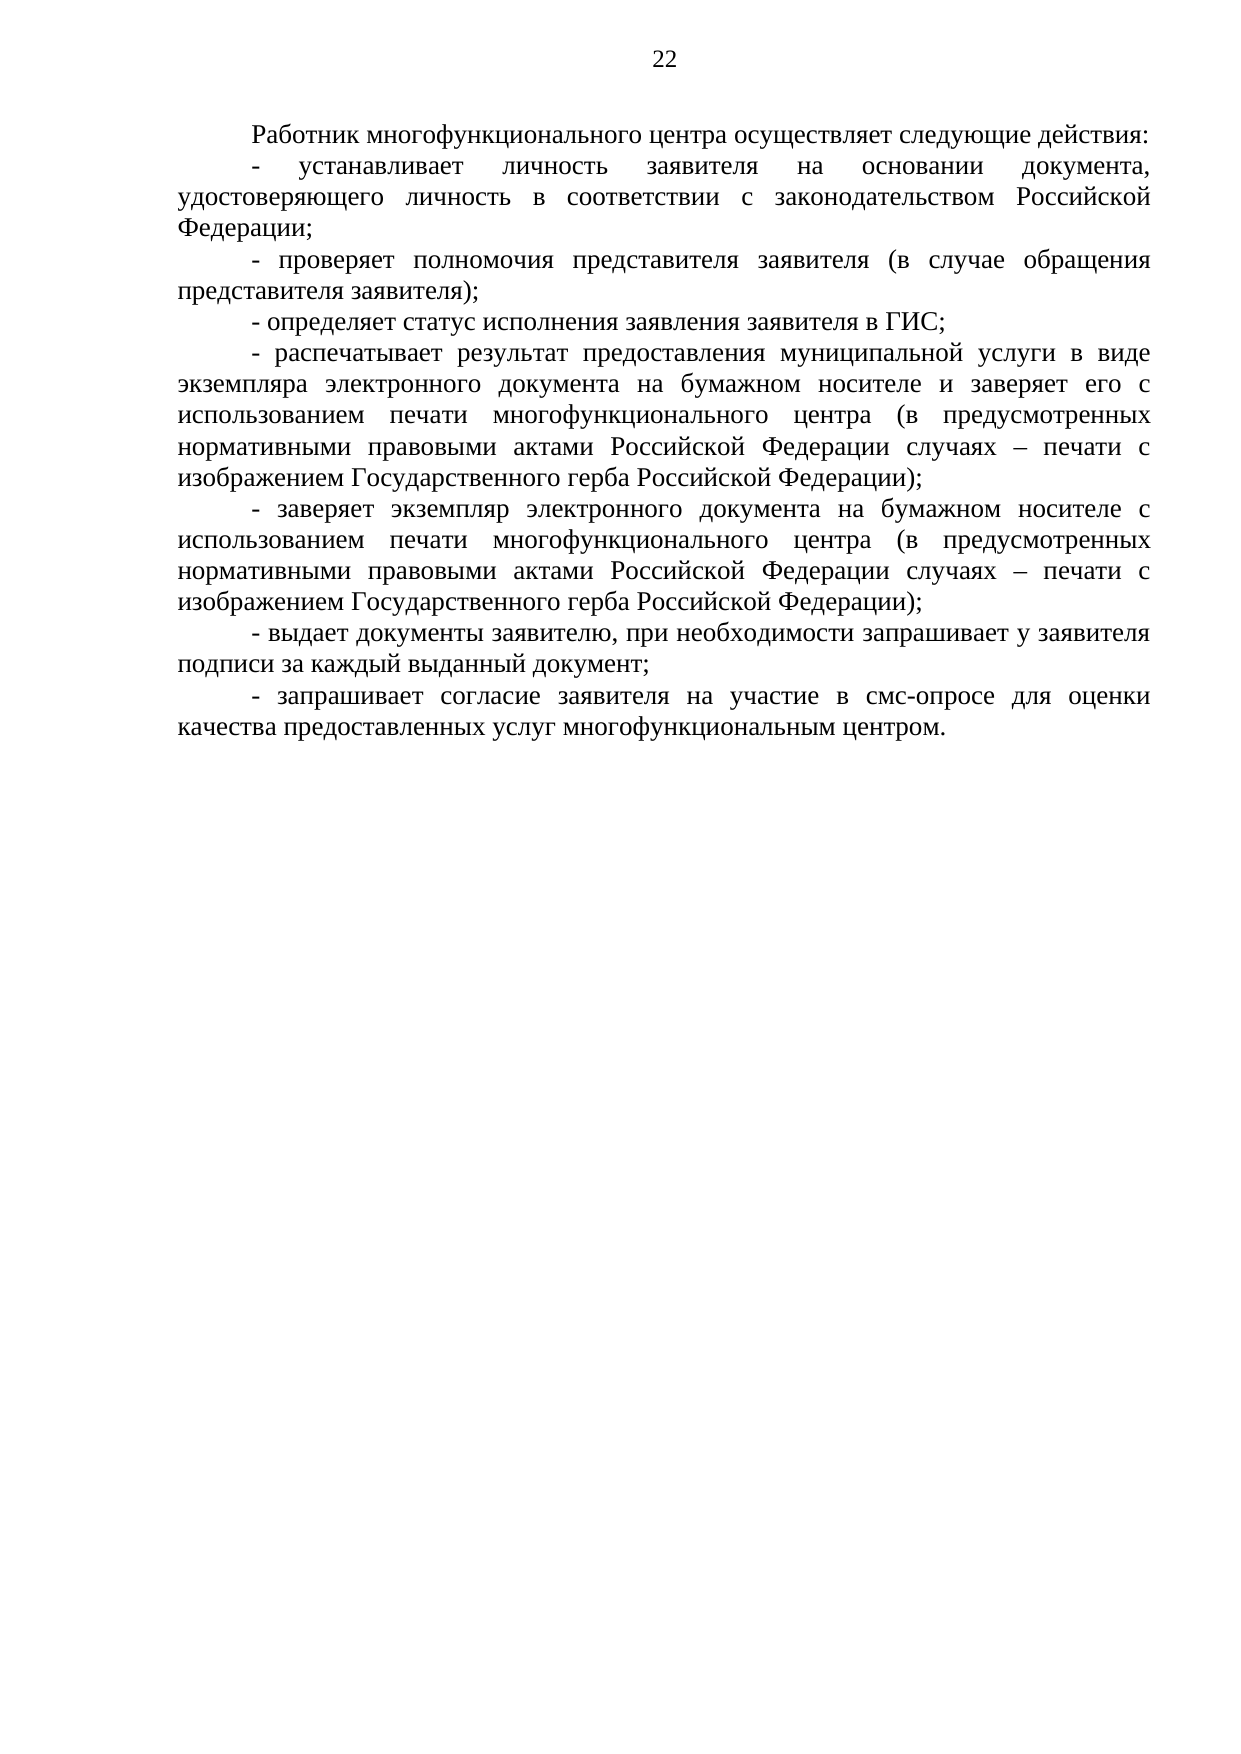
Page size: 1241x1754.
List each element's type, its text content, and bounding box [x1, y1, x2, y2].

text - выдает документы заявителю, при необходимости запрашивает у заявителя подписи за каждый выданный документ; [177, 616, 1152, 679]
text - устанавливает личность заявителя на основании документа, удостоверяющего личность в соответствии с законодательством Российской Федерации; [177, 149, 1152, 243]
text - заверяет экземпляр электронного документа на бумажном носителе с использованием печати многофункционального центра (в предусмотренных нормативными правовыми актами Российской Федерации случаях – печати с изображением Государственного герба Российской Федерации); [177, 492, 1152, 616]
text - определяет статус исполнения заявления заявителя в ГИС; [177, 305, 1152, 336]
text Работник многофункционального центра осуществляет следующие действия: [177, 118, 1152, 149]
text - распечатывает результат предоставления муниципальной услуги в виде экземпляра электронного документа на бумажном носителе и заверяет его с использованием печати многофункционального центра (в предусмотренных нормативными правовыми актами Российской Федерации случаях – печати с изображением Государственного герба Российской Федерации); [177, 336, 1152, 492]
text - запрашивает согласие заявителя на участие в смс-опросе для оценки качества предоставленных услуг многофункциональным центром. [177, 679, 1152, 741]
text - проверяет полномочия представителя заявителя (в случае обращения представителя заявителя); [177, 243, 1152, 305]
